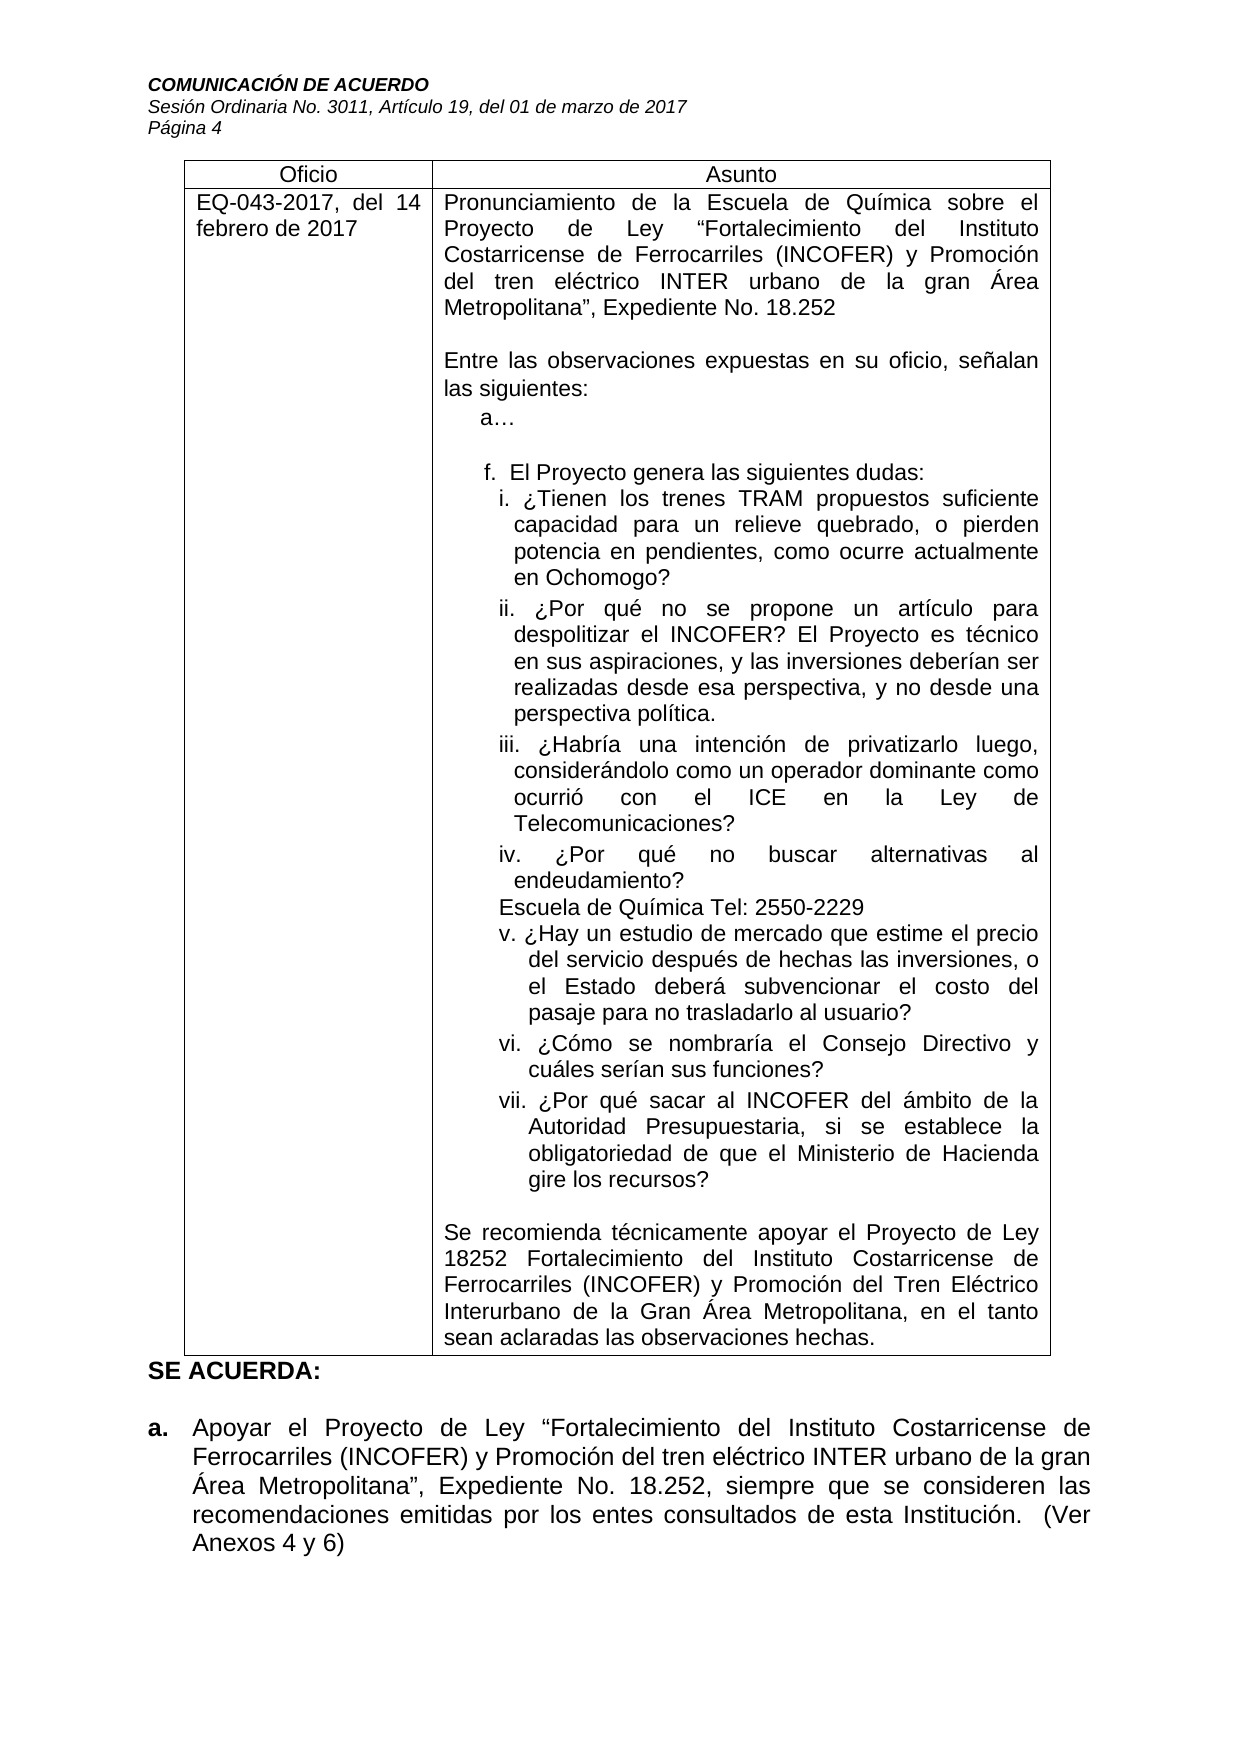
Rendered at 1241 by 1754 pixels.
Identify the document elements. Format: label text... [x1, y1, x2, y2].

list Apoyar el Proyecto de Ley “Fortalecimiento del Instituto Costarricense de Ferrocarriles (INCOFER) y Promoción del tren eléctrico INTER urbano de la gran Área Metropolitana”, Expediente No. 18.252, siempre que se consideren las recomendaciones emitidas por los entes consultados de esta Institución. (Ver Anexos 4 y 6) [148, 1413, 1092, 1557]
text SE ACUERDA: [148, 218, 1092, 1385]
table_cell Pronunciamiento de la Escuela de Química sobre el Proyecto de Ley “Fortalecimiento del Instituto Costarricense de Ferrocarriles (INCOFER) y Promoción del tren eléctrico INTER urbano de la gran Área Metropolitana”, Expediente No. 18.252 Entre las observaciones expuestas en su oficio, señalan las siguientes: a… f. El Proyecto genera las siguientes dudas: i. ¿Tienen los trenes TRAM propuestos suficiente capacidad para un relieve quebrado, o pierden potencia en pendientes, como ocurre actualmente en Ochomogo? ii. ¿Por qué no se propone un artículo para despolitizar el INCOFER? El Proyecto es técnico en sus aspiraciones, y las inversiones deberían ser realizadas desde esa perspectiva, y no desde una perspectiva política. iii. ¿Habría una intención de privatizarlo luego, considerándolo como un operador dominante como ocurrió con el ICE en la Ley de Telecomunicaciones? iv. ¿Por qué no buscar alternativas al endeudamiento? Escuela de Química Tel: 2550-2229 v. ¿Hay un estudio de mercado que estime el precio del servicio después de hechas las inversiones, o el Estado deberá subvencionar el costo del pasaje para no trasladarlo al usuario? vi. ¿Cómo se nombraría el Consejo Directivo y cuáles serían sus funciones? vii. ¿Por qué sacar al INCOFER del ámbito de la Autoridad Presupuestaria, si se establece la obligatoriedad de que el Ministerio de Hacienda gire los recursos? Se recomienda técnicamente apoyar el Proyecto de Ley 18252 Fortalecimiento del Instituto Costarricense de Ferrocarriles (INCOFER) y Promoción del Tren Eléctrico Interurbano de la Gran Área Metropolitana, en el tanto sean aclaradas las observaciones hechas. [433, 189, 1050, 1355]
table_cell EQ-043-2017, del 14 febrero de 2017 [185, 189, 432, 1355]
table_header Asunto [433, 161, 1050, 188]
table_header Oficio [185, 161, 432, 188]
